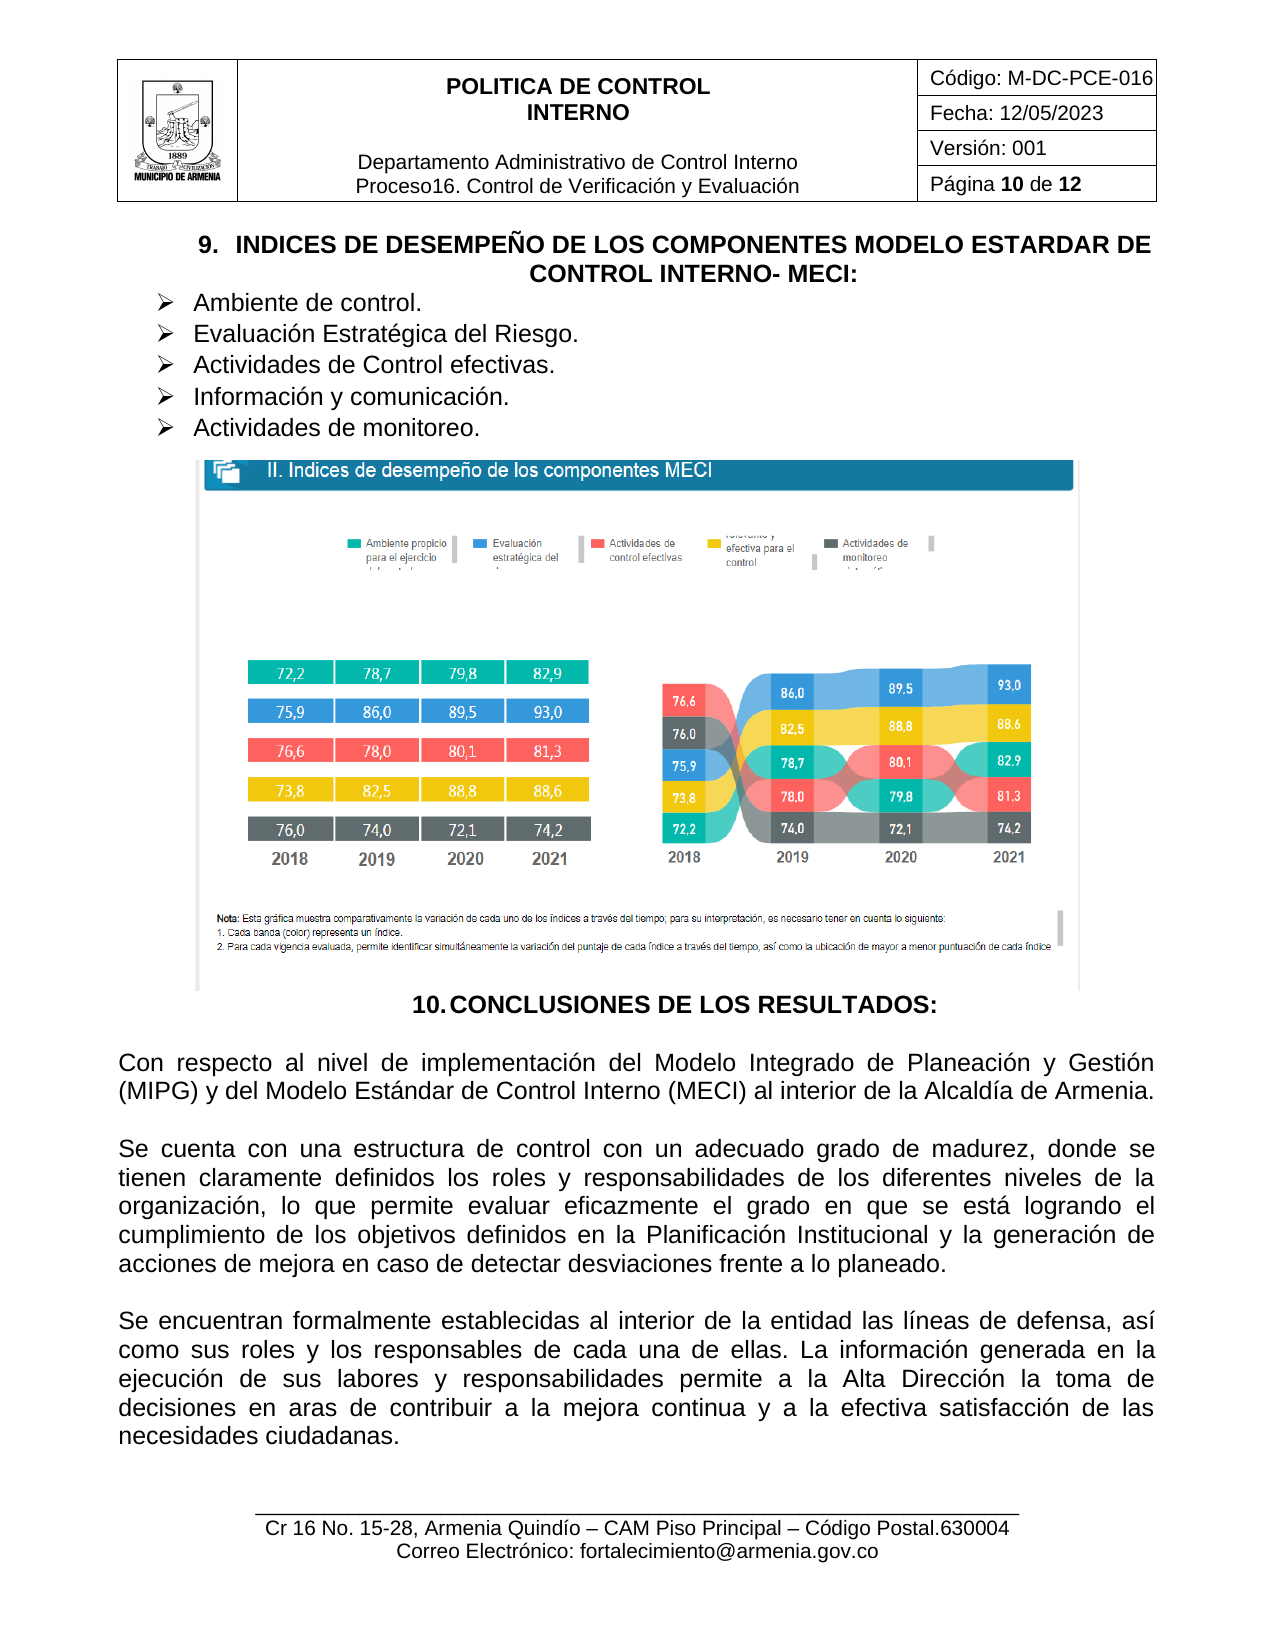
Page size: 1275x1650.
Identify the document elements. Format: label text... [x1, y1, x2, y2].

text Se cuenta con una estructura de control con un adecuado grado de madurez, donde se tienen claramente definidos los roles y responsabilidades de los diferentes niveles de la organización, lo que permite evaluar eficazmente el grado en que se está logrando el cumplimiento de los objetivos definidos en la Planificación Institucional y la generación de acciones de mejora en caso de detectar desviaciones frente a lo planeado. [118, 1134, 1157, 1278]
text Se encuentran formalmente establecidas al interior de la entidad las líneas de defensa, así como sus roles y los responsables de cada una de ellas. La información generada en la ejecución de sus labores y responsabilidades permite a la Alta Dirección la toma de decisiones en aras de contribuir a la mejora continua y a la efectiva satisfacción de las necesidades ciudadanas. [118, 1306, 1157, 1450]
subtitle CONCLUSIONES DE LOS RESULTADOS: [193, 990, 1157, 1019]
list Actividades de Control efectivas. [156, 350, 1157, 379]
list Evaluación Estratégica del Riesgo. [156, 319, 1157, 348]
picture [195, 460, 1080, 991]
picture [128, 74, 227, 187]
list Ambiente de control. [156, 288, 1157, 317]
list Información y comunicación. [156, 381, 1157, 410]
text Con respecto al nivel de implementación del Modelo Integrado de Planeación y Gestión (MIPG) y del Modelo Estándar de Control Interno (MECI) al interior de la Alcaldía de Armenia. [118, 1048, 1157, 1105]
list Actividades de monitoreo. [156, 413, 1157, 441]
subtitle INDICES DE DESEMPEÑO DE LOS COMPONENTES MODELO ESTARDAR DE CONTROL INTERNO- MECI: [193, 231, 1157, 288]
